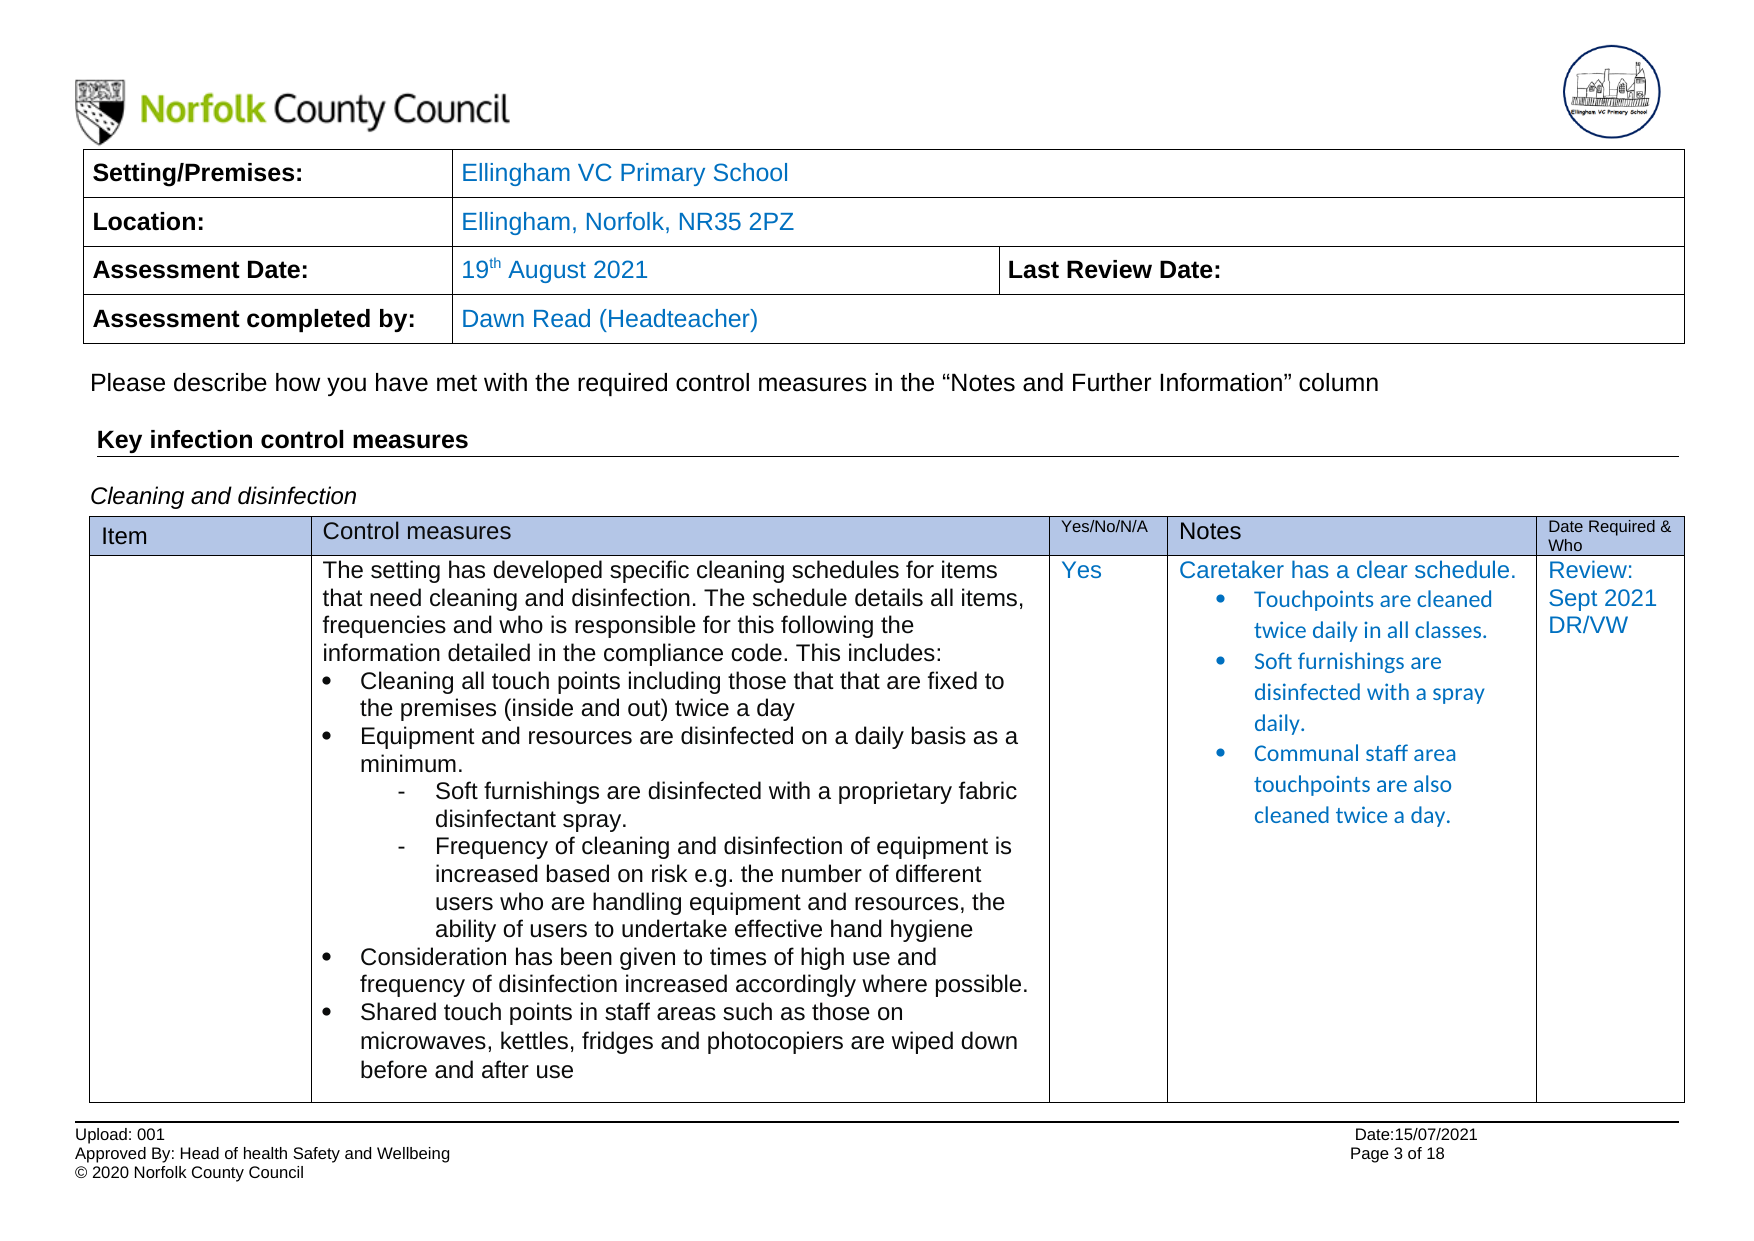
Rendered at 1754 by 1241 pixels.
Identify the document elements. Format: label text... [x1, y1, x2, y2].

table_header Ellingham VC Primary School [453, 150, 1684, 197]
table_header Setting/Premises: [84, 150, 452, 197]
text Please describe how you have met with the required control measures in the “Notes and Further Information” column [90, 368, 1679, 396]
table_header Date Required & Who [1537, 517, 1684, 555]
table_cell Yes [1050, 556, 1167, 1102]
table_cell Ellingham, Norfolk, NR35 2PZ [453, 198, 1684, 246]
table_header Yes/No/N/A [1050, 517, 1167, 555]
table_cell Assessment completed by: [84, 295, 452, 343]
table_cell Assessment Date: [84, 247, 452, 294]
table_cell Location: [84, 198, 452, 246]
subtitle Key infection control measures [97, 425, 1679, 456]
table_cell The setting has developed specific cleaning schedules for items that need cleaning and disinfection. The schedule details all items, frequencies and who is responsible for this following the information detailed in the compliance code. This includes: Cleaning all touch points including those that that are fixed to the premises (inside and out) twice a day Equipment and resources are disinfected on a daily basis as a minimum. Soft furnishings are disinfected with a proprietary fabric disinfectant spray. Frequency of cleaning and disinfection of equipment is increased based on risk e.g. the number of different users who are handling equipment and resources, the ability of users to undertake effective hand hygiene Consideration has been given to times of high use and frequency of disinfection increased accordingly where possible. Shared touch points in staff areas such as those on microwaves, kettles, fridges and photocopiers are wiped down before and after use [312, 556, 1049, 1102]
table_cell [90, 556, 311, 1102]
table_header Notes [1168, 517, 1536, 555]
table_cell 19th August 2021 [453, 247, 999, 294]
table_cell Dawn Read (Headteacher) [453, 295, 1684, 343]
picture [75, 73, 537, 149]
subtitle Cleaning and disinfection [90, 482, 1679, 509]
table_cell [1256, 247, 1684, 294]
table_cell Last Review Date: [1000, 247, 1256, 294]
picture [1560, 44, 1664, 141]
table_cell Review: Sept 2021 DR/VW [1537, 556, 1684, 1102]
table_cell Caretaker has a clear schedule. Touchpoints are cleaned twice daily in all classes. Soft furnishings are disinfected with a spray daily. Communal staff area touchpoints are also cleaned twice a day. [1168, 556, 1536, 1102]
table_header Control measures [312, 517, 1049, 555]
table_header Item [90, 517, 311, 555]
